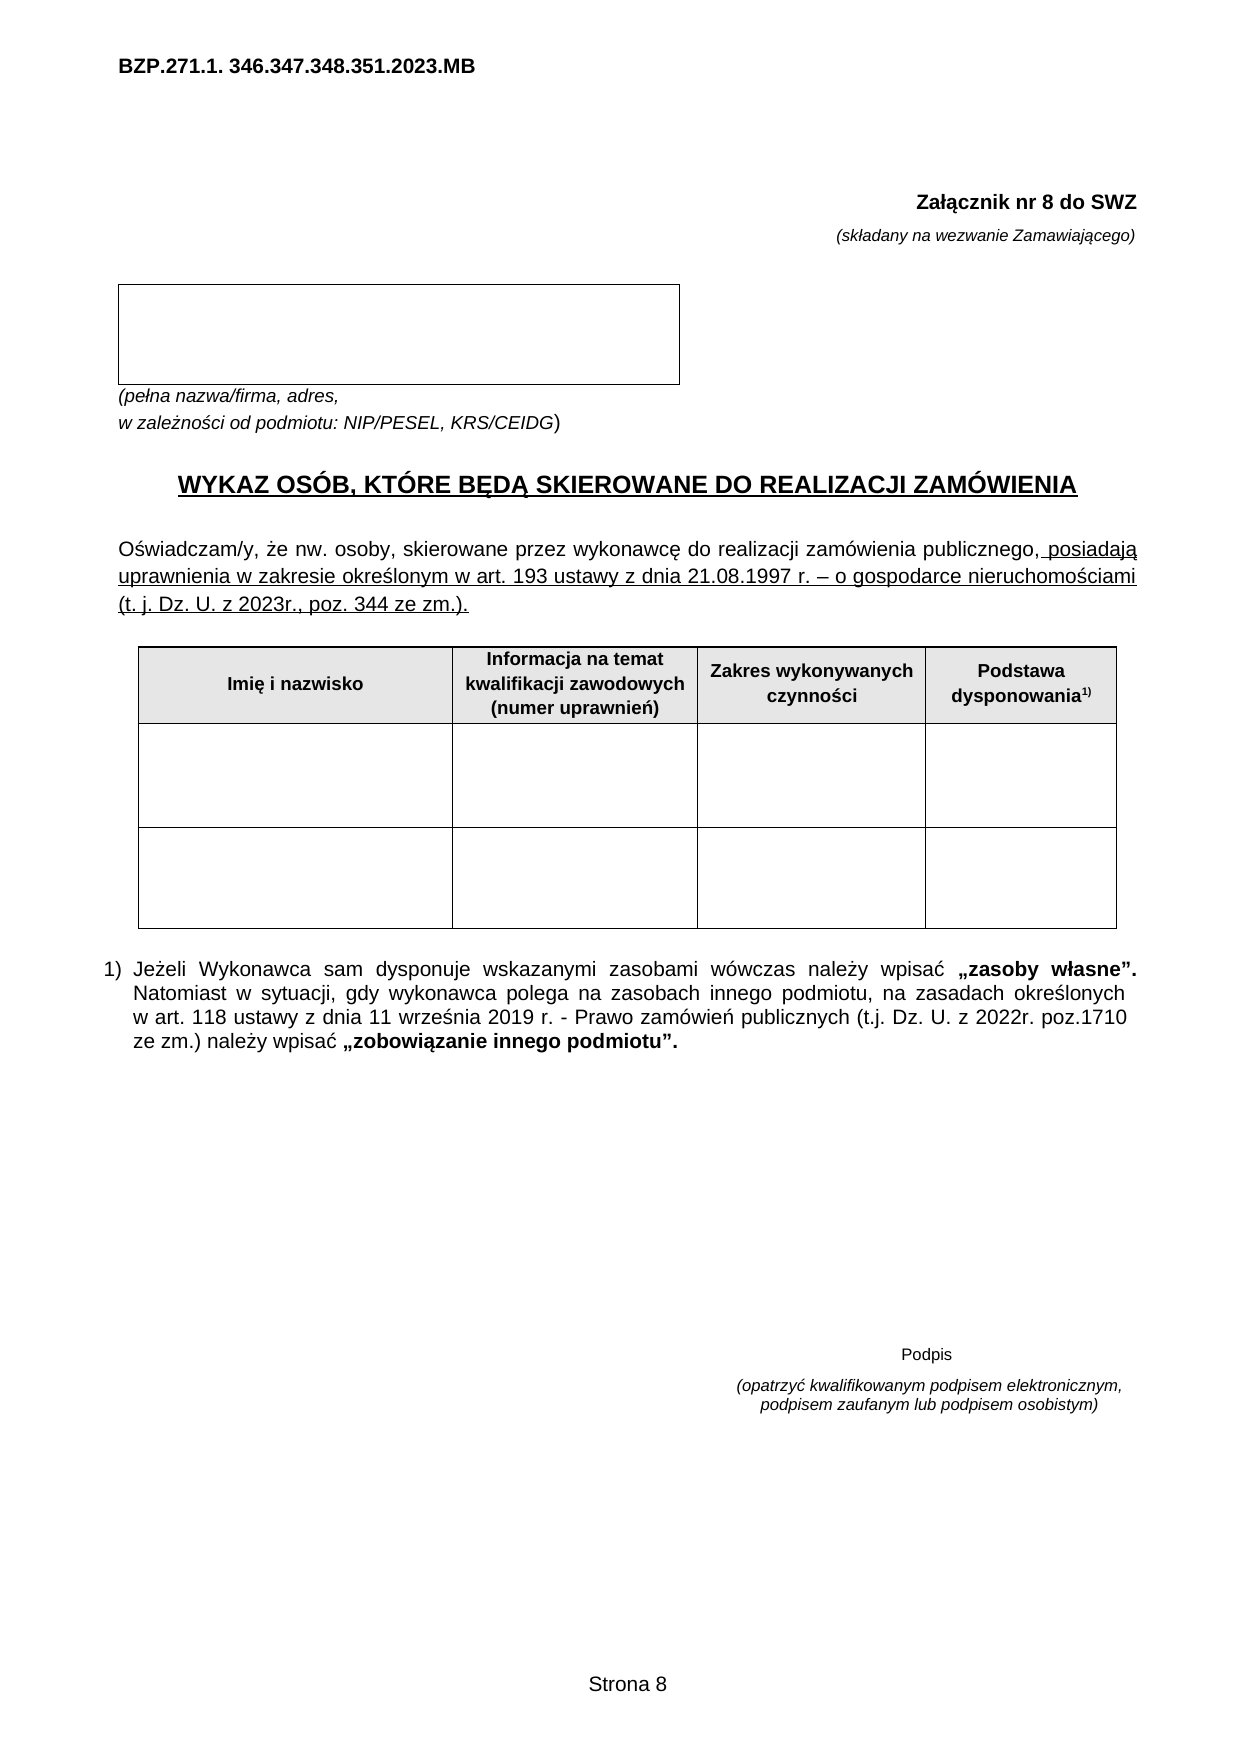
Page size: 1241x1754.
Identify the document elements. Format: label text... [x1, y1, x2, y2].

text (opatrzyć kwalifikowanym podpisem elektronicznym, podpisem zaufanym lub podpisem osobistym) [723, 1376, 1137, 1414]
text Oświadczam/y, że nw. osoby, skierowane przez wykonawcę do realizacji zamówienia publicznego, posiadają uprawnienia w zakresie określonym w art. 193 ustawy z dnia 21.08.1997 r. – o gospodarce nieruchomościami (t. j. Dz. U. z 2023r., poz. 344 ze zm.). [118, 536, 1137, 585]
text w zależności od podmiotu: NIP/PESEL, KRS/CEIDG) [118, 410, 1137, 434]
table_cell [698, 724, 925, 827]
table_cell [139, 724, 452, 827]
text Załącznik nr 8 do SWZ [118, 190, 1137, 214]
text (składany na wezwanie Zamawiającego) [118, 226, 1137, 245]
table_cell [698, 828, 925, 928]
table_header Podstawa dysponowania1) [926, 648, 1116, 723]
table_cell [926, 724, 1116, 827]
table_cell [453, 828, 697, 928]
table_header [119, 285, 679, 384]
text WYKAZ OSÓB, KTÓRE BĘDĄ SKIEROWANE DO REALIZACJI ZAMÓWIENIA [118, 470, 1137, 499]
table_header Zakres wykonywanych czynności [698, 648, 925, 723]
table_header Informacja na temat kwalifikacji zawodowych (numer uprawnień) [453, 648, 697, 723]
table_cell [453, 724, 697, 827]
text (pełna nazwa/firma, adres, [118, 385, 1137, 407]
text Oświadczam/y, że nw. osoby, skierowane przez wykonawcę do realizacji zamówienia publicznego, posiadają uprawnienia w zakresie określonym w art. 193 ustawy z dnia 21.08.1997 r. – o gospodarce nieruchomościami (t. j. Dz. U. z 2023r., poz. 344 ze zm.). [118, 586, 1137, 615]
table_cell [139, 828, 452, 928]
table_header Imię i nazwisko [139, 648, 452, 723]
text Podpis [723, 1344, 1130, 1363]
table_cell [926, 828, 1116, 928]
list Jeżeli Wykonawca sam dysponuje wskazanymi zasobami wówczas należy wpisać „zasoby własne”. Natomiast w sytuacji, gdy wykonawca polega na zasobach innego podmiotu, na zasadach określonych w art. 118 ustawy z dnia 11 września 2019 r. - Prawo zamówień publicznych (t.j. Dz. U. z 2022r. poz.1710 ze zm.) należy wpisać „zobowiązanie innego podmiotu”. [103, 957, 1137, 1053]
